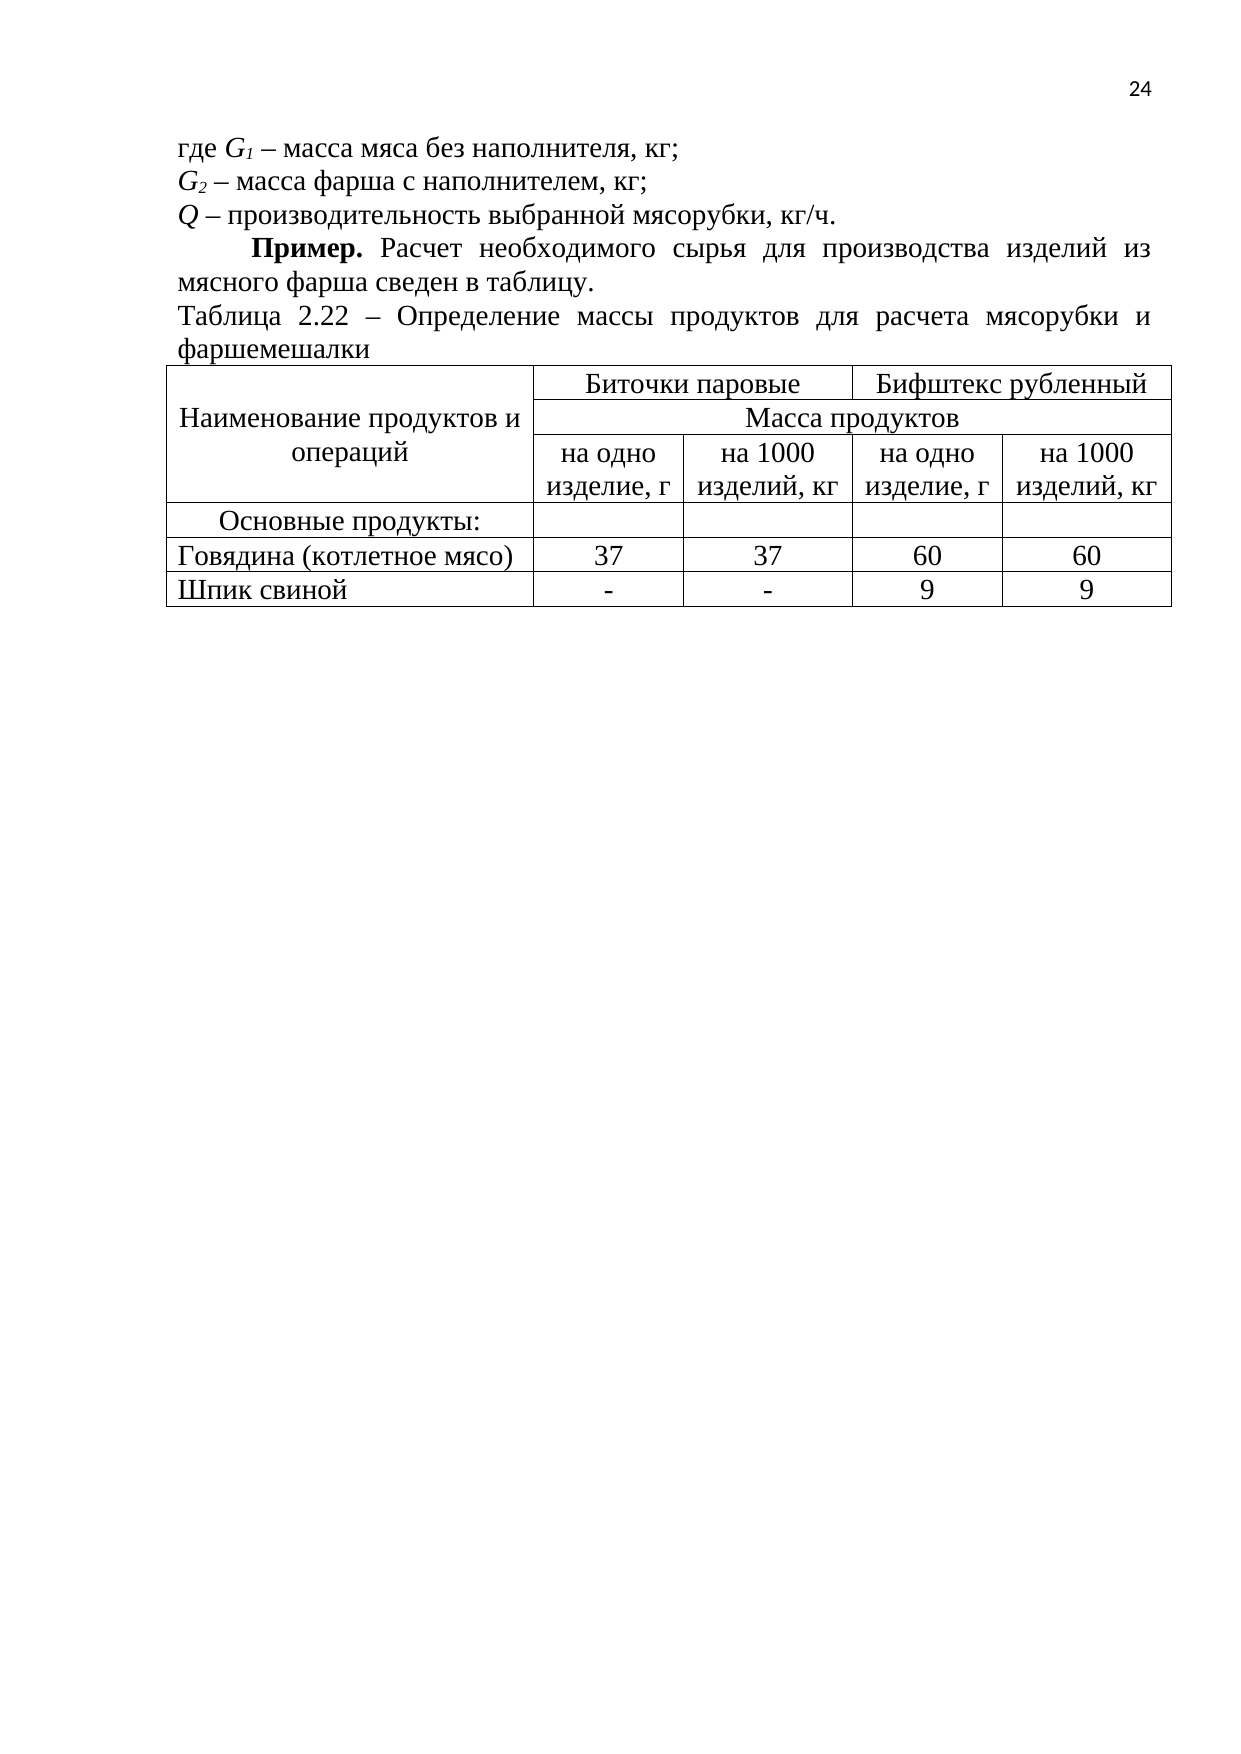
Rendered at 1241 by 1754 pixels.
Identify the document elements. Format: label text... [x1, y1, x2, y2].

text Пример. Расчет необходимого сырья для производства изделий из мясного фарша сведен в таблицу. [177, 231, 1152, 298]
text Q – производительность выбранной мясорубки, кг/ч. [177, 197, 1152, 231]
table_cell 37 [534, 538, 683, 571]
table_cell Шпик свиной [167, 572, 533, 606]
table_cell на одно изделие, г [534, 435, 683, 502]
table_cell 60 [853, 538, 1002, 571]
table_cell - [684, 572, 852, 606]
table_cell [534, 503, 683, 537]
table_header Бифштекс рубленный [853, 366, 1171, 399]
table_cell на 1000 изделий, кг [684, 435, 852, 502]
table_cell Основные продукты: [167, 503, 533, 537]
text G2 – масса фарша с наполнителем, кг; [177, 163, 1152, 197]
table_cell 37 [684, 538, 852, 571]
table_cell на 1000 изделий, кг [1003, 435, 1171, 502]
table_cell Масса продуктов [534, 400, 1171, 434]
table_cell [1003, 503, 1171, 537]
text где G1 – масса мяса без наполнителя, кг; [177, 130, 1152, 163]
table_cell Говядина (котлетное мясо) [167, 538, 533, 571]
table_cell - [534, 572, 683, 606]
table_cell [684, 503, 852, 537]
table_cell [853, 503, 1002, 537]
table_header Наименование продуктов и операций [167, 366, 533, 502]
table_cell на одно изделие, г [853, 435, 1002, 502]
table_header Биточки паровые [534, 366, 852, 399]
table_cell 9 [853, 572, 1002, 606]
text Таблица 2.22 – Определение массы продуктов для расчета мясорубки и фаршемешалки [177, 298, 1152, 365]
table_cell 9 [1003, 572, 1171, 606]
table_cell 60 [1003, 538, 1171, 571]
